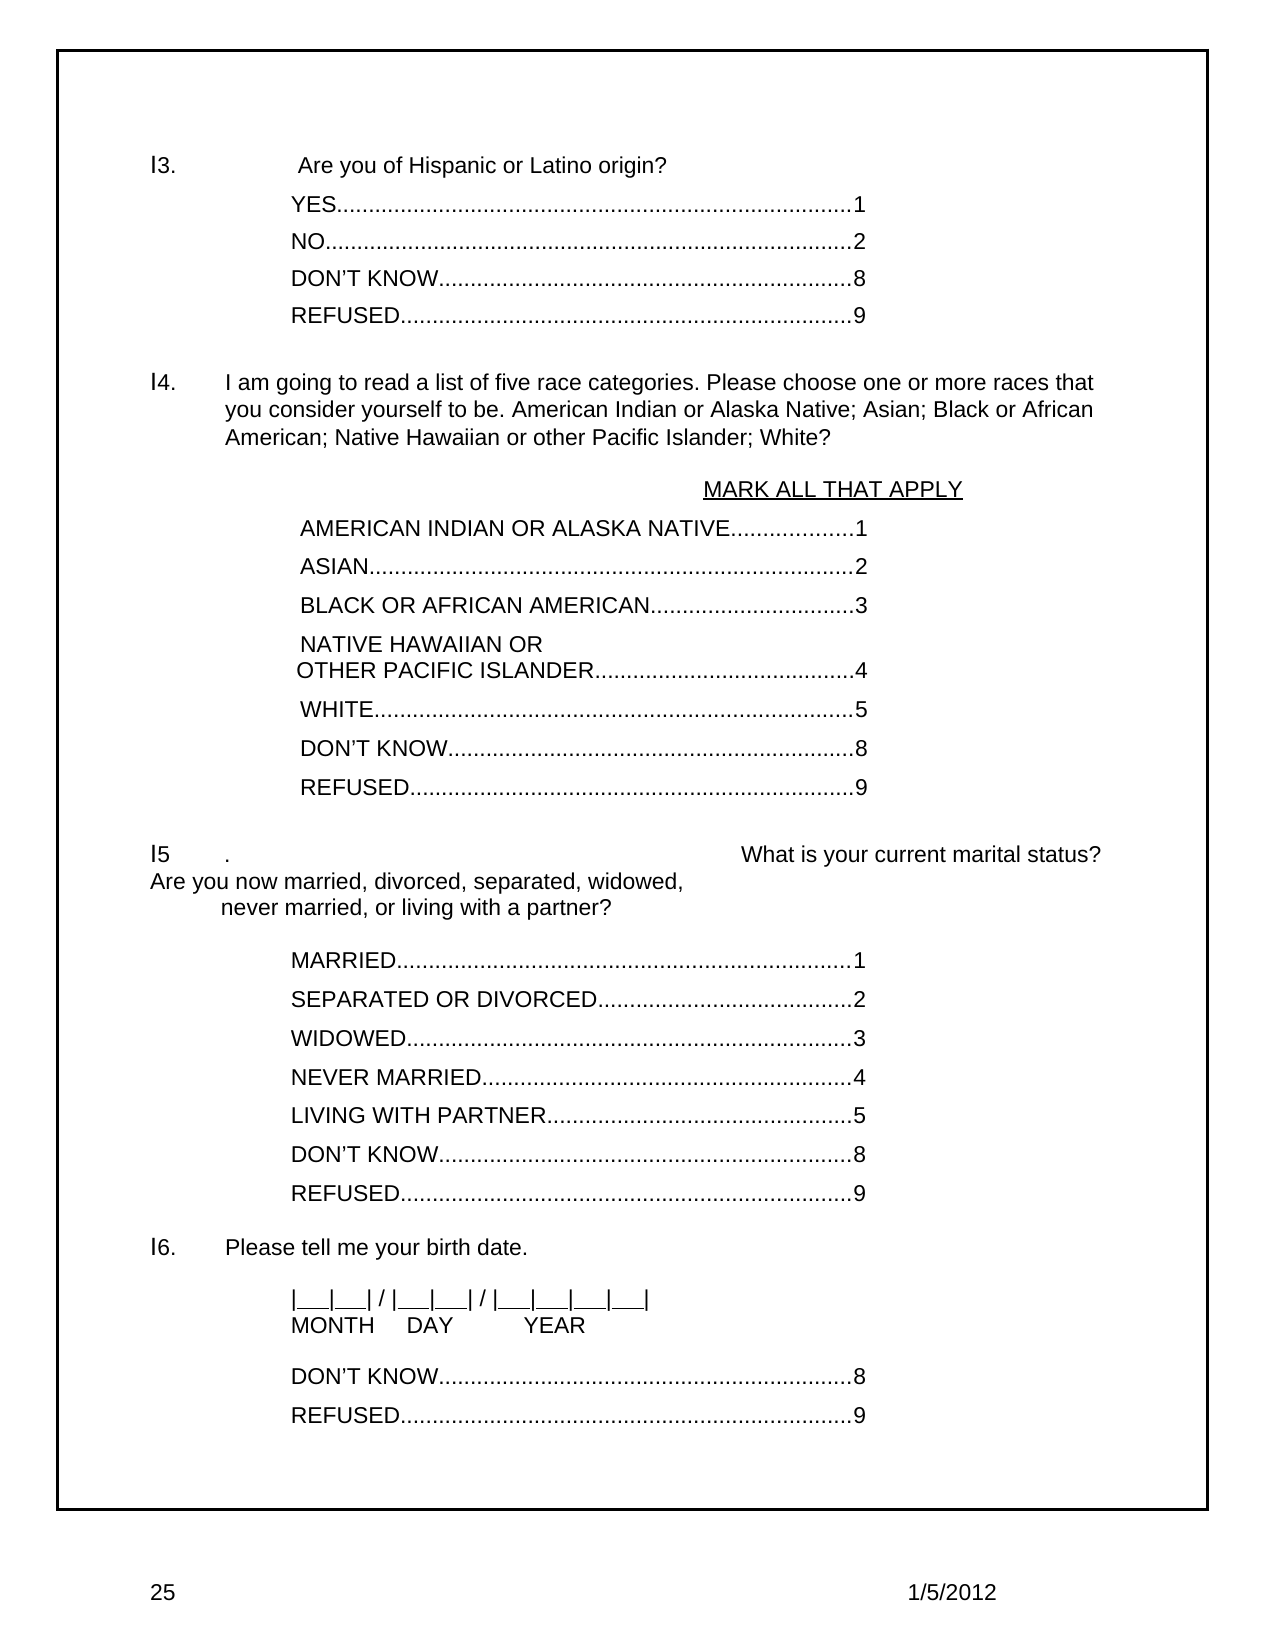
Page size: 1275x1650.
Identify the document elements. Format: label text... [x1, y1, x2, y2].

text REFUSED 9 [150, 774, 1125, 800]
text ASIAN 2 [150, 553, 1125, 580]
text REFUSED 9 [150, 302, 1125, 328]
text DON’T KNOW 8 [150, 1141, 1125, 1168]
text MARRIED 1 [150, 947, 1125, 973]
text SEPARATED OR DIVORCED 2 [150, 986, 1125, 1012]
text OTHER PACIFIC ISLANDER 4 [150, 657, 1125, 684]
text | | | / | | | / | | | | | [150, 1285, 1125, 1312]
text DON’T KNOW 8 [150, 265, 1125, 291]
text WHITE 5 [150, 696, 1125, 723]
text YES 1 [150, 191, 1125, 218]
text never married, or living with a partner? [151, 894, 1125, 921]
text AMERICAN INDIAN OR ALASKA NATIVE 1 [150, 514, 1125, 541]
text NATIVE HAWAIIAN OR [150, 631, 1125, 657]
text I5 . What is your current marital status? Are you now married, divorced, separated, widowed, [150, 839, 1125, 894]
text DON’T KNOW 8 [150, 735, 1125, 761]
text I6. Please tell me your birth date. [150, 1231, 1125, 1260]
text DON’T KNOW 8 [150, 1363, 1125, 1389]
text LIVING WITH PARTNER 5 [150, 1102, 1125, 1129]
text NEVER MARRIED 4 [150, 1063, 1125, 1090]
text I3. Are you of Hispanic or Latino origin? [150, 150, 1125, 179]
text BLACK OR AFRICAN AMERICAN 3 [150, 592, 1125, 618]
text REFUSED 9 [150, 1180, 1125, 1206]
text NO 2 [150, 228, 1125, 254]
text MONTH DAY YEAR [150, 1312, 1125, 1338]
text REFUSED 9 [150, 1402, 1125, 1428]
text MARK ALL THAT APPLY [150, 476, 1125, 502]
text I4. I am going to read a list of five race categories. Please choose one or more races that you consider yourself to be. American Indian or Alaska Native; Asian; Black or African American; Native Hawaiian or other Pacific Islander; White? [150, 367, 1125, 451]
text WIDOWED 3 [150, 1025, 1125, 1051]
